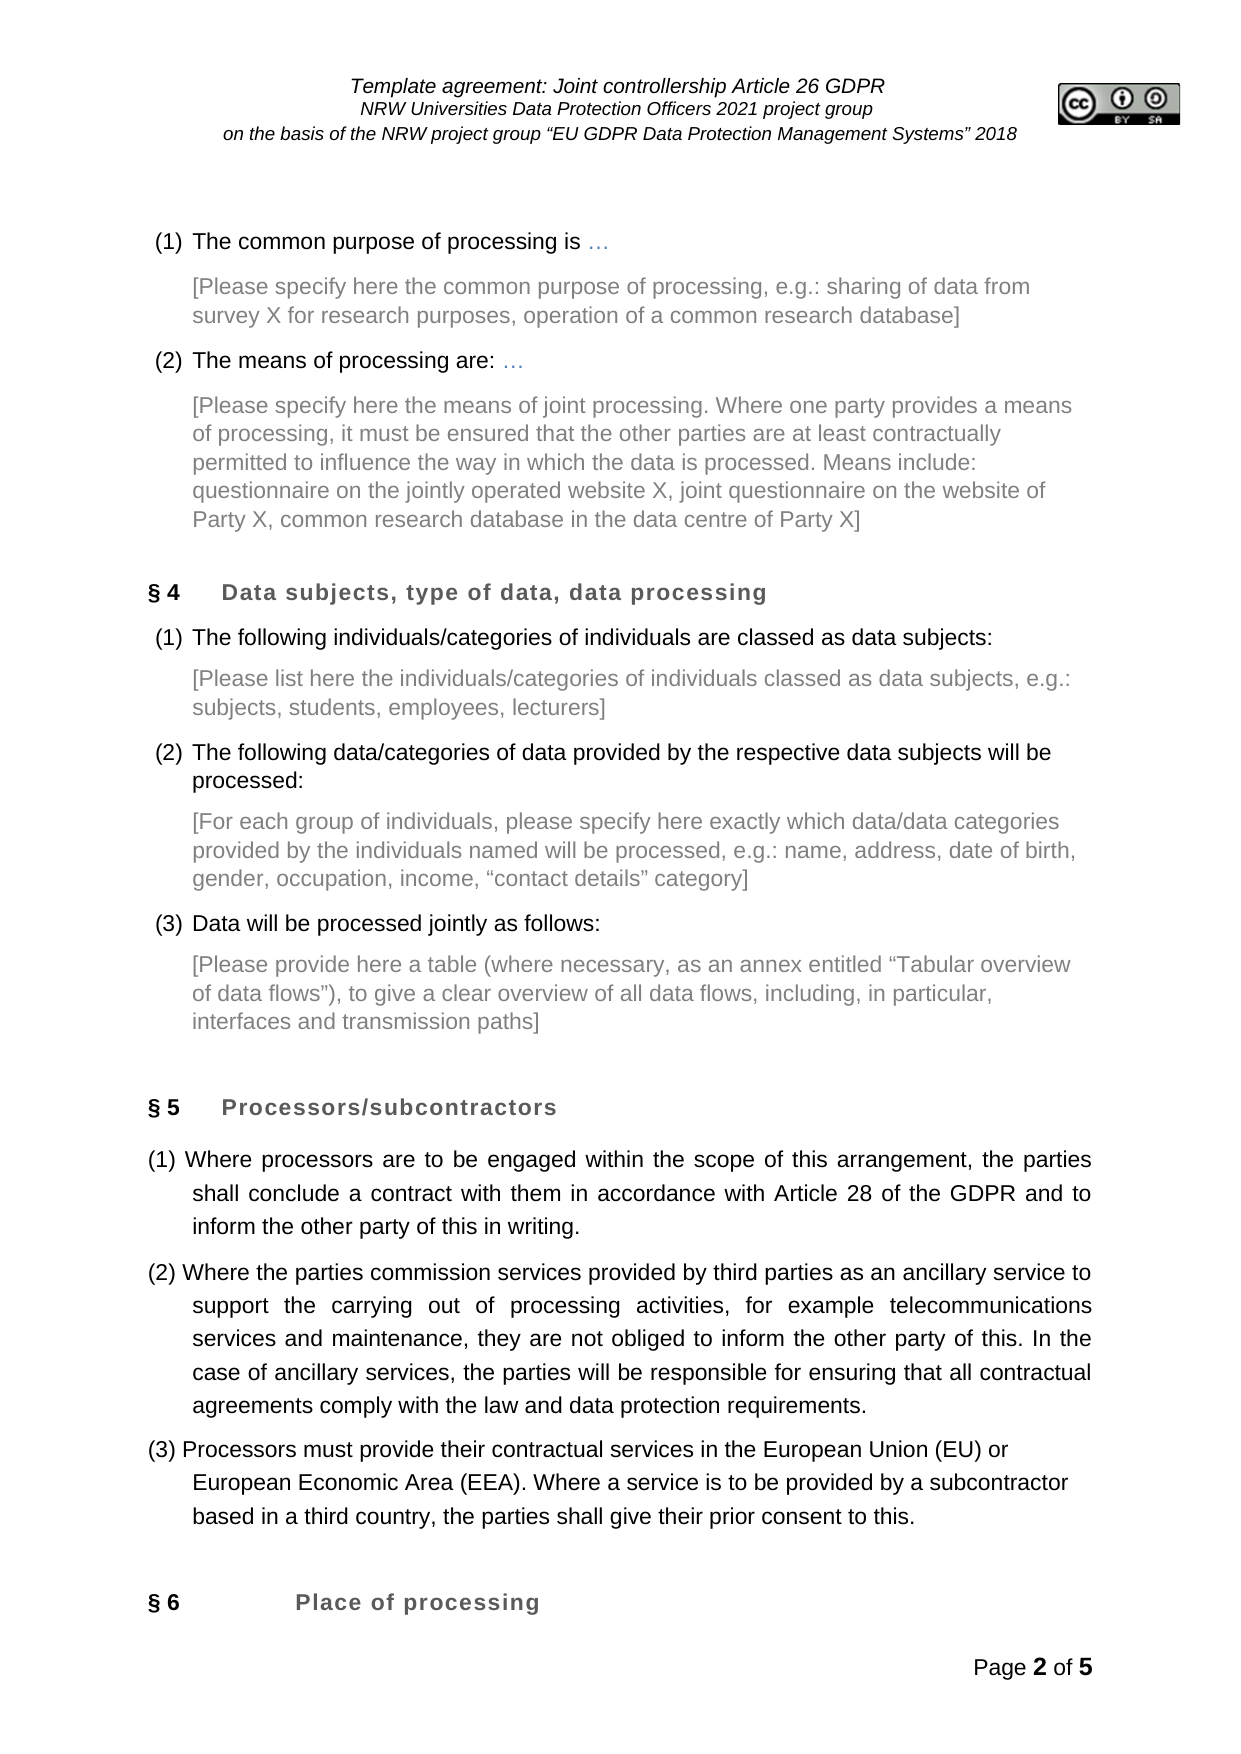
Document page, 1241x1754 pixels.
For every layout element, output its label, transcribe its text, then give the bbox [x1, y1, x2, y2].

subtitle Place of processing [148, 1589, 1093, 1616]
list The following data/categories of data provided by the respective data subjects will be processed: [155, 739, 1093, 794]
text (1) Where processors are to be engaged within the scope of this arrangement, the parties shall conclude a contract with them in accordance with Article 28 of the GDPR and to inform the other party of this in writing. [148, 1139, 1093, 1239]
list The means of processing are: … [154, 347, 1093, 373]
list Data will be processed jointly as follows: [155, 910, 1093, 937]
subtitle Data subjects, type of data, data processing [148, 579, 1093, 606]
subtitle Processors/subcontractors [148, 1094, 1093, 1120]
text (3) Processors must provide their contractual services in the European Union (EU) or European Economic Area (EEA). Where a service is to be provided by a subcontractor based in a third country, the parties shall give their prior consent to this. [148, 1431, 1093, 1531]
text [Please specify here the means of joint processing. Where one party provides a means of processing, it must be ensured that the other parties are at least contractually permitted to influence the way in which the data is processed. Means include: questionnaire on the jointly operated website X, joint questionnaire on the website of Party X, common research database in the data centre of Party X] [192, 392, 1093, 561]
list [Please provide here a table (where necessary, as an annex entitled “Tabular overview of data flows”), to give a clear overview of all data flows, including, in particular, interfaces and transmission paths] [192, 951, 1093, 1034]
text [Please specify here the common purpose of processing, e.g.: sharing of data from survey X for research purposes, operation of a common research database] [192, 273, 1093, 328]
list The following individuals/categories of individuals are classed as data subjects: [155, 624, 1093, 651]
list The common purpose of processing is … [154, 228, 1093, 254]
text (2) Where the parties commission services provided by third parties as an ancillary service to support the carrying out of processing activities, for example telecommunications services and maintenance, they are not obliged to inform the other party of this. In the case of ancillary services, the parties will be responsible for ensuring that all contractual agreements comply with the law and data protection requirements. [148, 1252, 1093, 1418]
text [For each group of individuals, please specify here exactly which data/data categories provided by the individuals named will be processed, e.g.: name, address, date of birth, gender, occupation, income, “contact details” category] [192, 808, 1093, 891]
text [Please list here the individuals/categories of individuals classed as data subjects, e.g.: subjects, students, employees, lecturers] [192, 665, 1093, 720]
